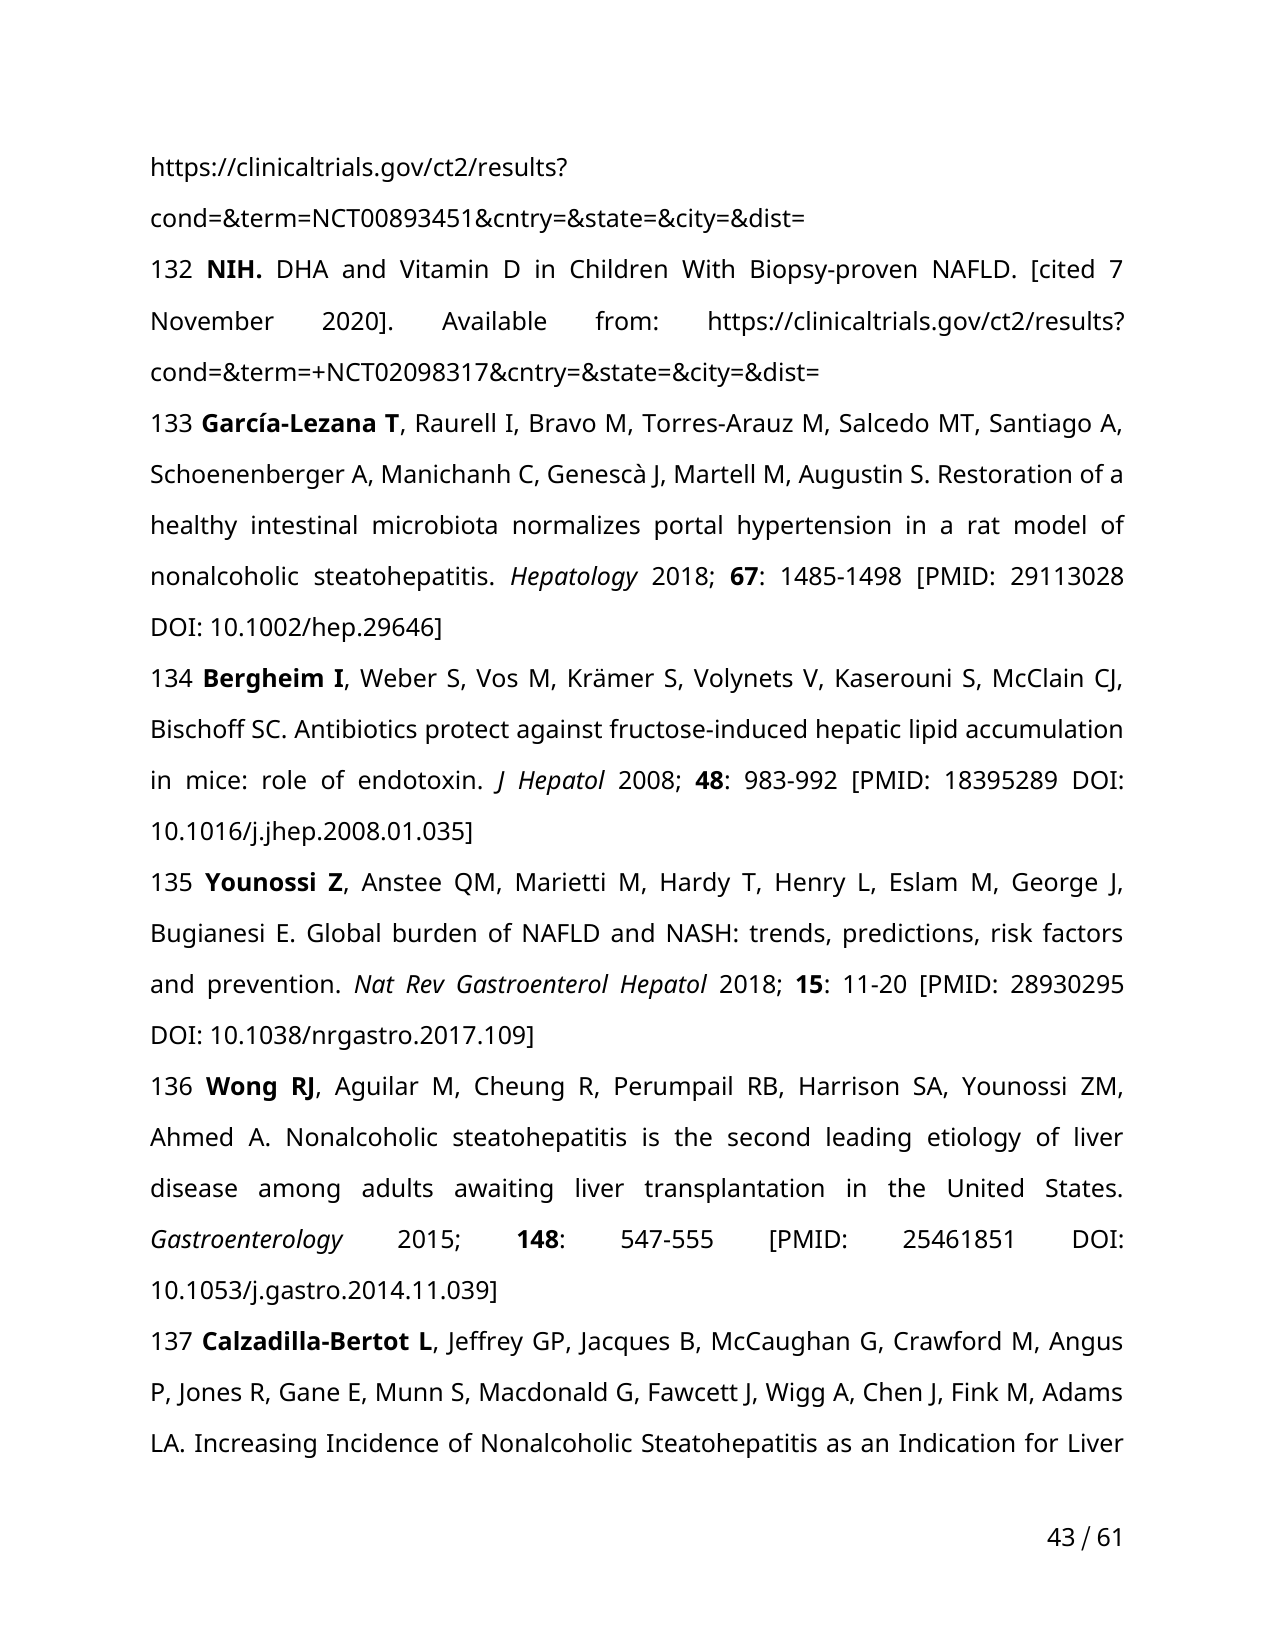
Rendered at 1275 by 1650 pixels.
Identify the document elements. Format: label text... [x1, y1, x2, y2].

text 134 Bergheim I, Weber S, Vos M, Krämer S, Volynets V, Kaserouni S, McClain CJ, Bischoff SC. Antibiotics protect against fructose-induced hepatic lipid accumulation in mice: role of endotoxin. J Hepatol 2008; 48: 983-992 [PMID: 18395289 DOI: 10.1016/j.jhep.2008.01.035] [150, 660, 1125, 848]
text 135 Younossi Z, Anstee QM, Marietti M, Hardy T, Henry L, Eslam M, George J, Bugianesi E. Global burden of NAFLD and NASH: trends, predictions, risk factors and prevention. Nat Rev Gastroenterol Hepatol 2018; 15: 11-20 [PMID: 28930295 DOI: 10.1038/nrgastro.2017.109] [150, 864, 1125, 1052]
text 133 García-Lezana T, Raurell I, Bravo M, Torres-Arauz M, Salcedo MT, Santiago A, Schoenenberger A, Manichanh C, Genescà J, Martell M, Augustin S. Restoration of a healthy intestinal microbiota normalizes portal hypertension in a rat model of nonalcoholic steatohepatitis. Hepatology 2018; 67: 1485-1498 [PMID: 29113028 DOI: 10.1002/hep.29646] [150, 405, 1125, 643]
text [150, 1324, 1125, 1460]
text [150, 150, 1125, 235]
text 136 Wong RJ, Aguilar M, Cheung R, Perumpail RB, Harrison SA, Younossi ZM, Ahmed A. Nonalcoholic steatohepatitis is the second leading etiology of liver disease among adults awaiting liver transplantation in the United States. Gastroenterology 2015; 148: 547-555 [PMID: 25461851 DOI: 10.1053/j.gastro.2014.11.039] [150, 1069, 1125, 1307]
text 132 NIH. DHA and Vitamin D in Children With Biopsy-proven NAFLD. [cited 7 November 2020]. Available from: https://clinicaltrials.gov/ct2/results?cond=&term=+NCT02098317&cntry=&state=&city=&dist= [150, 252, 1125, 388]
